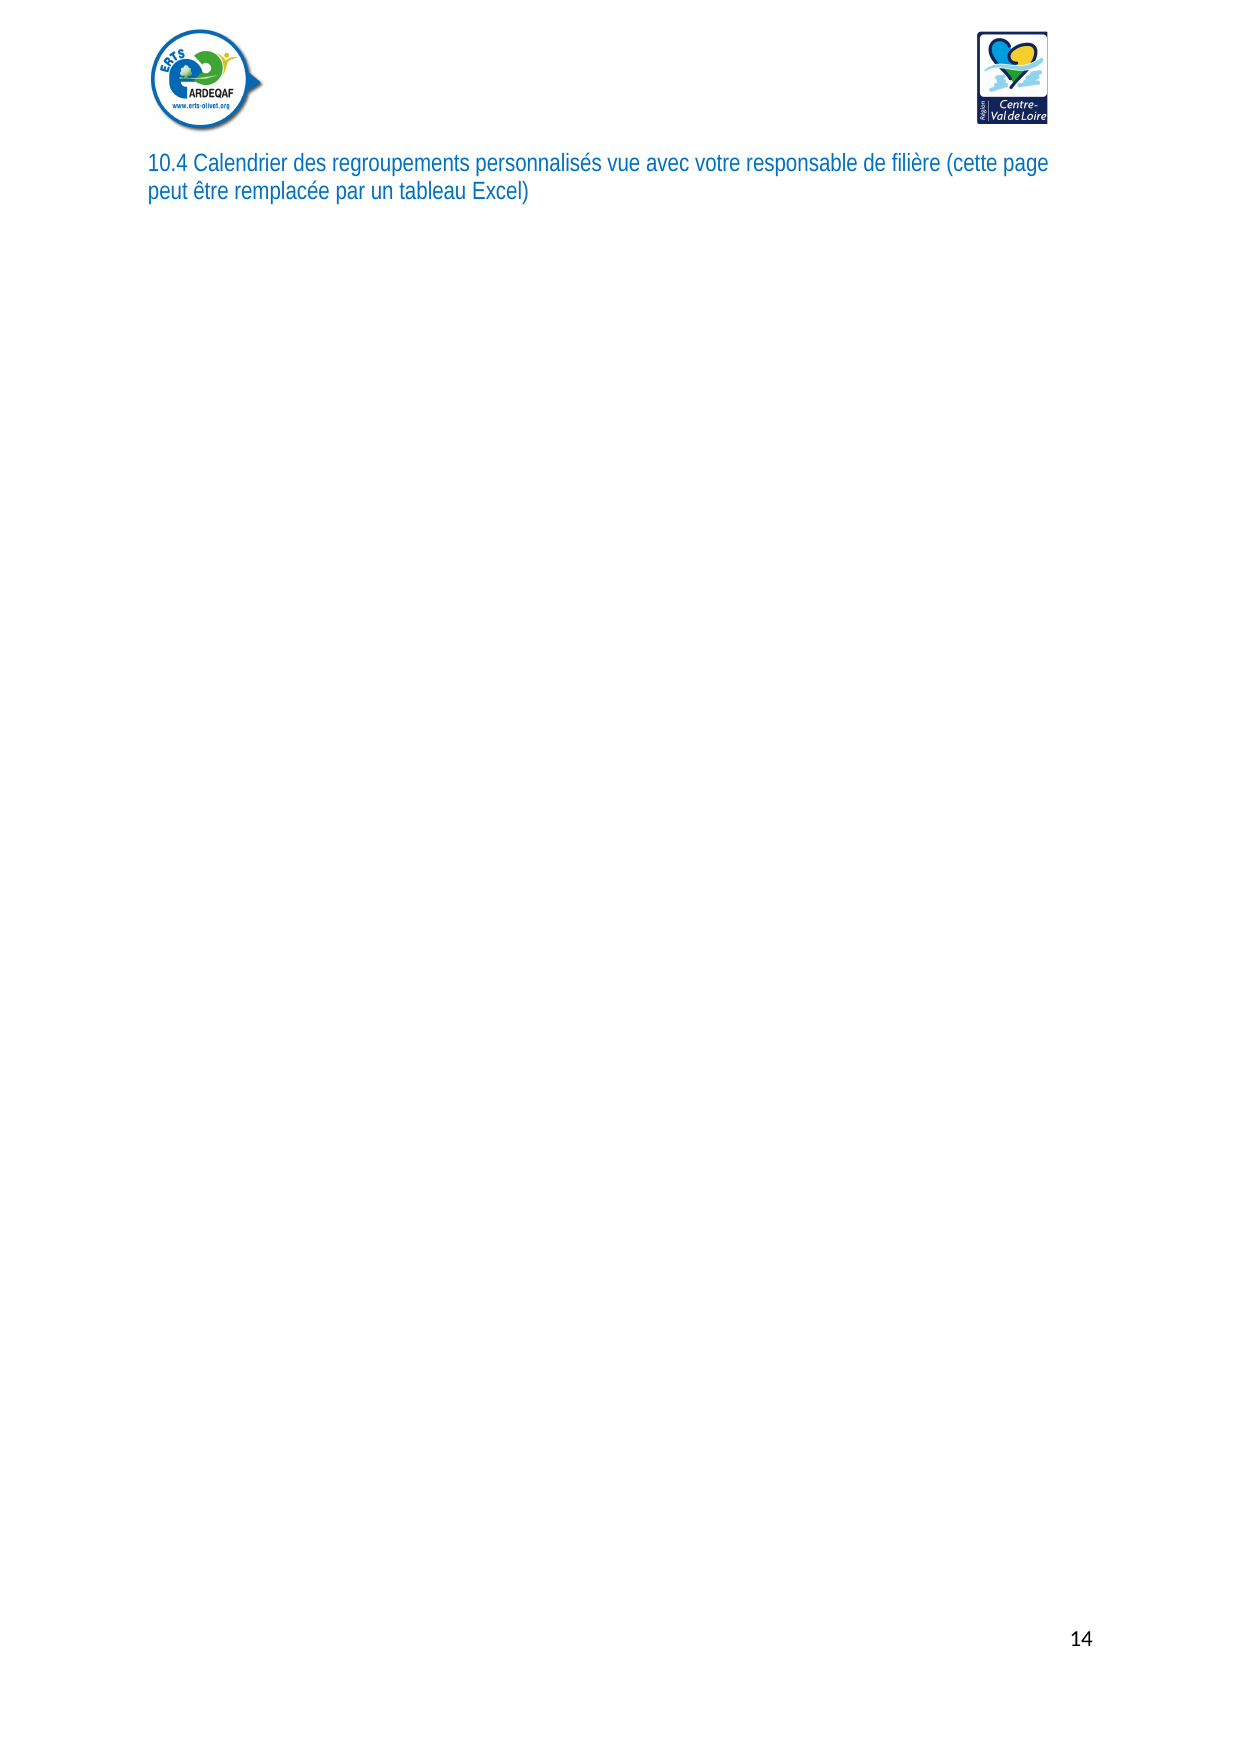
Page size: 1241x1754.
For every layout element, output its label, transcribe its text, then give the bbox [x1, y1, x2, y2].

picture [130, 24, 274, 137]
text 10.4 Calendrier des regroupements personnalisés vue avec votre responsable de filière (cette page peut être remplacée par un tableau Excel) [148, 148, 1092, 205]
picture [975, 29, 1048, 123]
